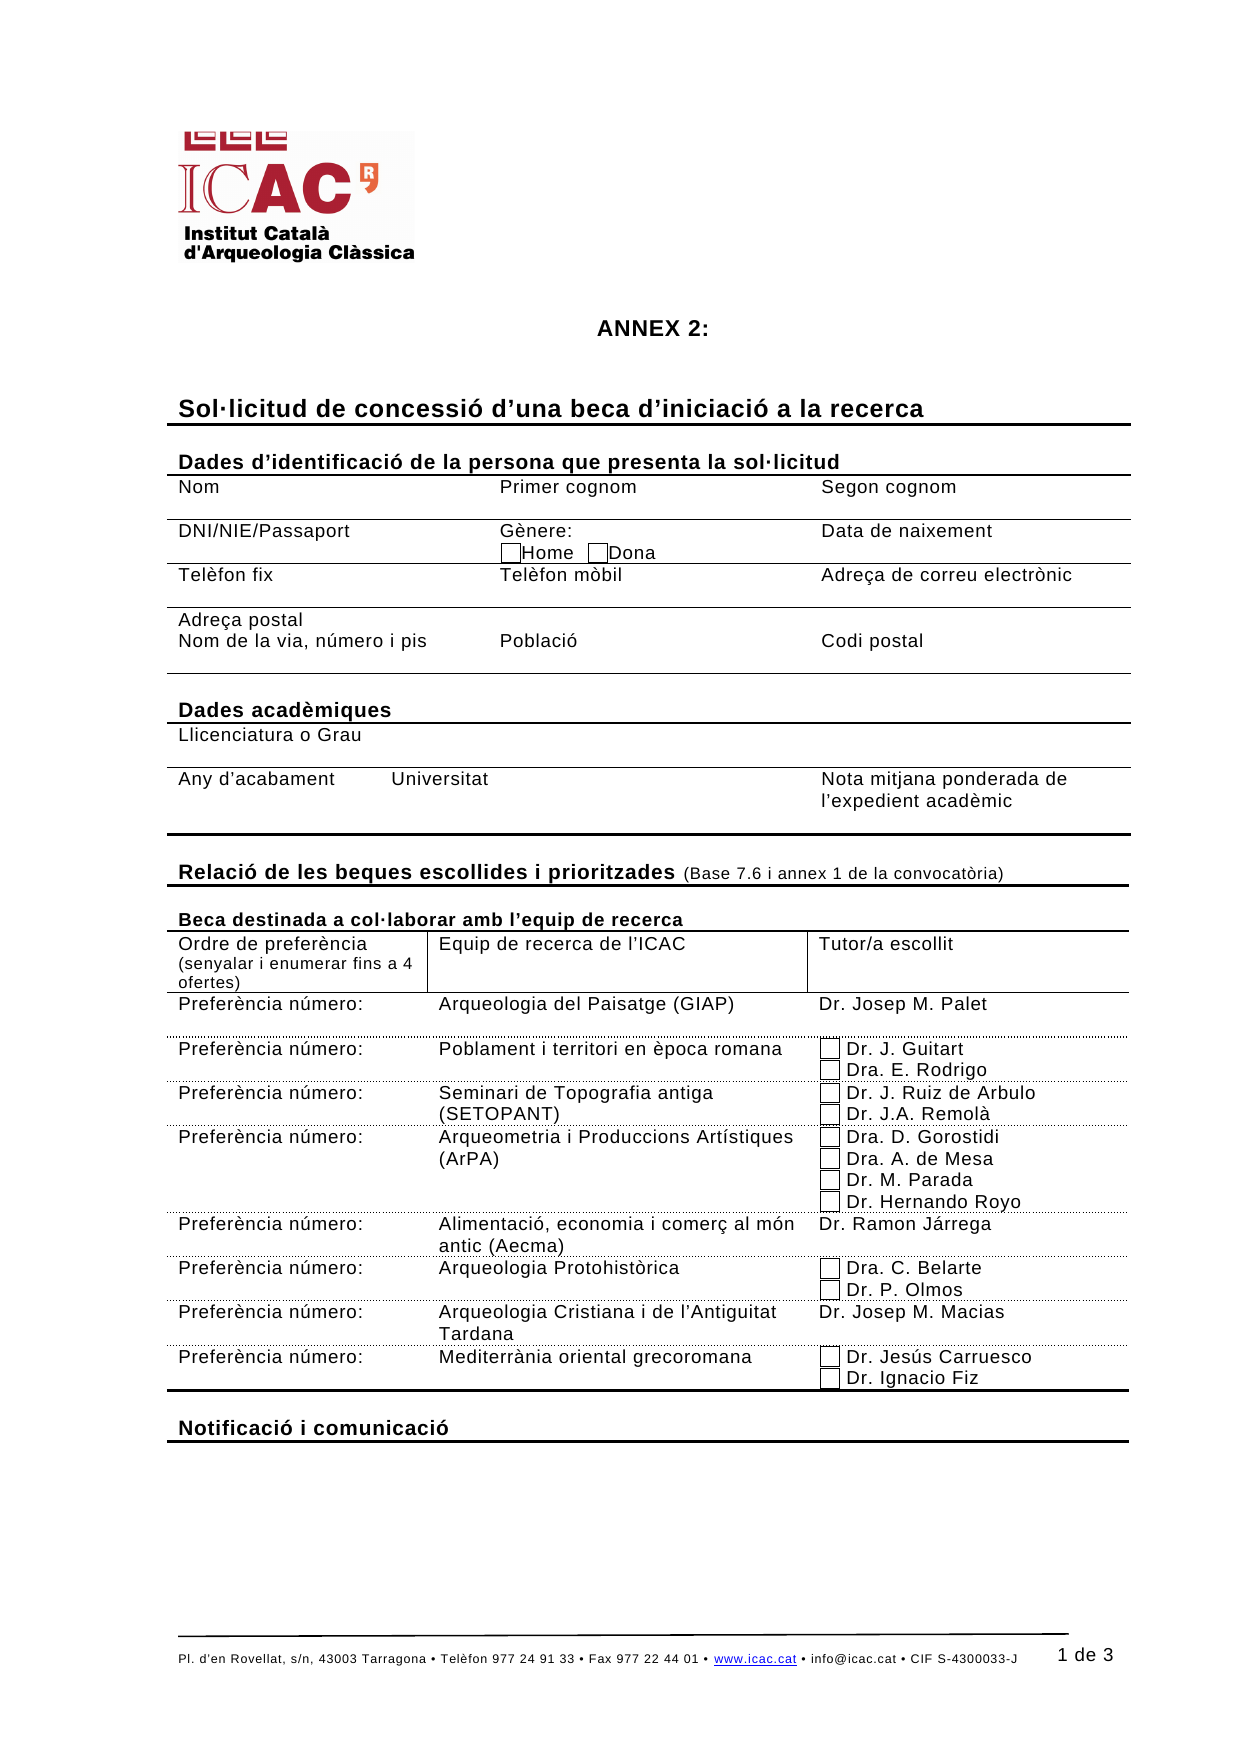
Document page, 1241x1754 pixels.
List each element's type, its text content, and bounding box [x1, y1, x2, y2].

table_cell Dr. Jesús Carruesco Dr. Ignacio Fiz [808, 1345, 1129, 1389]
table_cell Dr. J. Guitart Dra. E. Rodrigo [808, 1036, 1129, 1081]
table_cell DNI/NIE/Passaport [167, 520, 488, 563]
table_cell Nom [167, 476, 488, 519]
table_cell Preferència número: [167, 993, 427, 1036]
table_cell Beca destinada a col·laborar amb l’equip de recerca [167, 887, 1129, 930]
table_cell Adreça de correu electrònic [810, 564, 1131, 607]
table_cell Primer cognom [488, 476, 810, 519]
table_cell Poblament i territori en època romana [428, 1036, 807, 1081]
table_cell Arqueologia Cristiana i de l’Antiguitat Tardana [428, 1300, 807, 1344]
picture [178, 131, 415, 263]
table_cell Població [488, 608, 810, 673]
table_cell Codi postal [810, 608, 1131, 673]
table_cell Arqueologia Protohistòrica [428, 1256, 807, 1300]
table_cell Alimentació, economia i comerç al món antic (Aecma) [428, 1212, 807, 1256]
table_cell Llicenciatura o Grau [167, 724, 1131, 767]
table_cell Arqueologia del Paisatge (GIAP) [428, 993, 807, 1036]
table_cell Arqueometria i Produccions Artístiques (ArPA) [428, 1125, 807, 1212]
table_cell Ordre de preferència (senyalar i enumerar fins a 4 ofertes) [167, 932, 427, 992]
table_cell Preferència número: [167, 1036, 427, 1081]
table_cell Preferència número: [167, 1300, 427, 1344]
table_cell Dr. Josep M. Macias [808, 1300, 1129, 1344]
table_cell Dades acadèmiques [167, 674, 1131, 722]
table_cell Adreça postal Nom de la via, número i pis [167, 608, 488, 673]
table_cell Preferència número: [167, 1212, 427, 1256]
table_cell Segon cognom [810, 476, 1131, 519]
table_cell Universitat [380, 768, 810, 833]
table_cell Equip de recerca de l’ICAC [428, 932, 807, 992]
table_header Sol·licitud de concessió d’una beca d’iniciació a la recerca [167, 394, 1131, 423]
table_cell Dr. Josep M. Palet [808, 993, 1129, 1036]
text ANNEX 2: [178, 315, 1128, 341]
table_header Relació de les beques escollides i prioritzades (Base 7.6 i annex 1 de la convocatòria) [167, 860, 1129, 884]
table_cell Tutor/a escollit [808, 932, 1129, 992]
table_cell Data de naixement [810, 520, 1131, 563]
table_cell Preferència número: [167, 1081, 427, 1125]
table_cell Preferència número: [167, 1345, 427, 1389]
table_cell Dades d’identificació de la persona que presenta la sol·licitud [167, 426, 1131, 474]
table_cell Mediterrània oriental grecoromana [428, 1345, 807, 1389]
table_cell Any d’acabament [167, 768, 380, 833]
table_cell Seminari de Topografia antiga (SETOPANT) [428, 1081, 807, 1125]
table_cell Telèfon mòbil [488, 564, 810, 607]
table_cell Gènere: Home Dona [488, 520, 810, 563]
table_cell Dr. J. Arbulo Dr. J.A. Remolà [808, 1081, 1129, 1125]
table_cell Dra. D. Gorostidi Dra. A. de Mesa Dr. M. Parada Dr. Hernando Royo [808, 1125, 1129, 1212]
table_cell Dr. Ramon Járrega [808, 1212, 1129, 1256]
table_cell Nota mitjana ponderada de l’expedient acadèmic [810, 768, 1131, 833]
table_cell Telèfon fix [167, 564, 488, 607]
table_cell Preferència número: [167, 1256, 427, 1300]
table_header Notificació i comunicació [167, 1416, 1129, 1440]
table_cell Dra. C. Belarte Dr. P. Olmos [808, 1256, 1129, 1300]
table_cell Preferència número: [167, 1125, 427, 1212]
